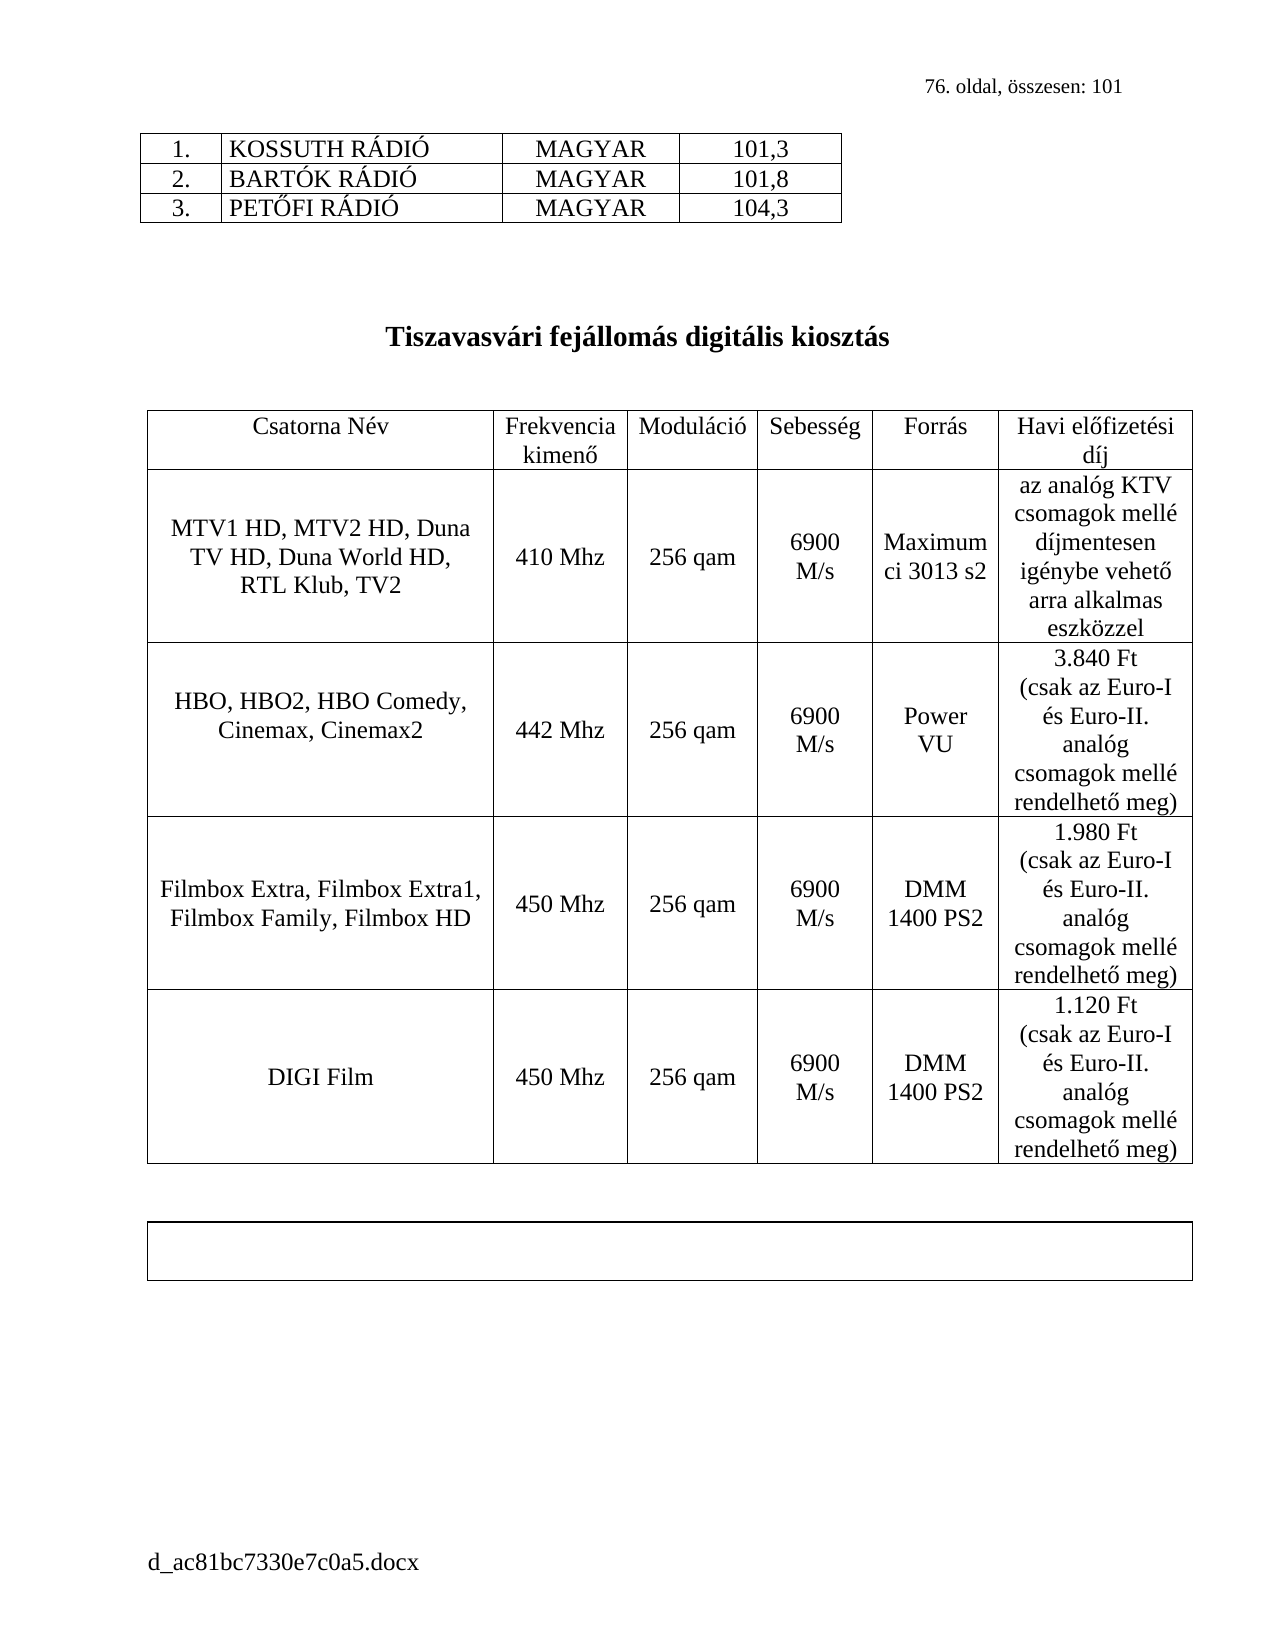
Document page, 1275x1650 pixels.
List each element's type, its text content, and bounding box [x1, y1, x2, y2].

table_cell DIGI Film [148, 990, 493, 1163]
table_cell 410 Mhz [494, 470, 627, 642]
table_cell 450 Mhz [494, 990, 627, 1163]
table_cell KOSSUTH RÁDIÓ [222, 134, 502, 163]
text Tiszavasvári fejállomás digitális kiosztás [148, 319, 1127, 353]
table_cell 101,8 [680, 164, 841, 192]
table_cell 1. [141, 134, 221, 163]
table_cell 2. [141, 164, 221, 192]
table_cell MAGYAR [503, 134, 679, 163]
table_cell 104,3 [680, 194, 841, 222]
table_header [148, 1223, 1192, 1279]
table_header Forrás [873, 411, 998, 469]
table_cell MTV1 HD, MTV2 HD, Duna TV HD, Duna World HD, RTL Klub, TV2 [148, 470, 493, 642]
table_cell 450 Mhz [494, 817, 627, 989]
table_header Frekvencia kimenő [494, 411, 627, 469]
table_cell MAGYAR [503, 164, 679, 192]
table_header Sebesség [758, 411, 872, 469]
table_cell 256 qam [628, 470, 757, 642]
table_cell 3. [141, 194, 221, 222]
table_cell az analóg KTV csomagok mellé díjmentesen igénybe vehető arra alkalmas eszközzel [999, 470, 1192, 642]
table_cell 256 qam [628, 643, 757, 816]
table_cell 1.120 Ft (csak az Euro-I és Euro-II. analóg csomagok mellé rendelhető meg) [999, 990, 1192, 1163]
table_cell 6900 M/s [758, 990, 872, 1163]
table_cell Power VU [873, 643, 998, 816]
table_cell 101,3 [680, 134, 841, 163]
table_cell Maximum ci 3013 s2 [873, 470, 998, 642]
table_cell 6900 M/s [758, 643, 872, 816]
table_cell 442 Mhz [494, 643, 627, 816]
table_cell 256 qam [628, 817, 757, 989]
table_cell 1.980 Ft (csak az Euro-I és Euro-II. analóg csomagok mellé rendelhető meg) [999, 817, 1192, 989]
table_header Moduláció [628, 411, 757, 469]
table_cell 6900 M/s [758, 817, 872, 989]
table_cell 3.840 Ft (csak az Euro-I és Euro-II. analóg csomagok mellé rendelhető meg) [999, 643, 1192, 816]
table_header Havi előfizetési díj [999, 411, 1192, 469]
table_cell DMM 1400 PS2 [873, 990, 998, 1163]
table_cell DMM 1400 PS2 [873, 817, 998, 989]
table_cell HBO, HBO2, HBO Comedy, Cinemax, Cinemax2 [148, 643, 493, 816]
table_header Csatorna Név [148, 411, 493, 469]
table_cell 6900 M/s [758, 470, 872, 642]
table_cell Filmbox Extra, Filmbox Extra1, Filmbox Family, Filmbox HD [148, 817, 493, 989]
table_cell MAGYAR [503, 194, 679, 222]
table_cell PETŐFI RÁDIÓ [222, 194, 502, 222]
table_cell 256 qam [628, 990, 757, 1163]
table_cell BARTÓK RÁDIÓ [222, 164, 502, 192]
